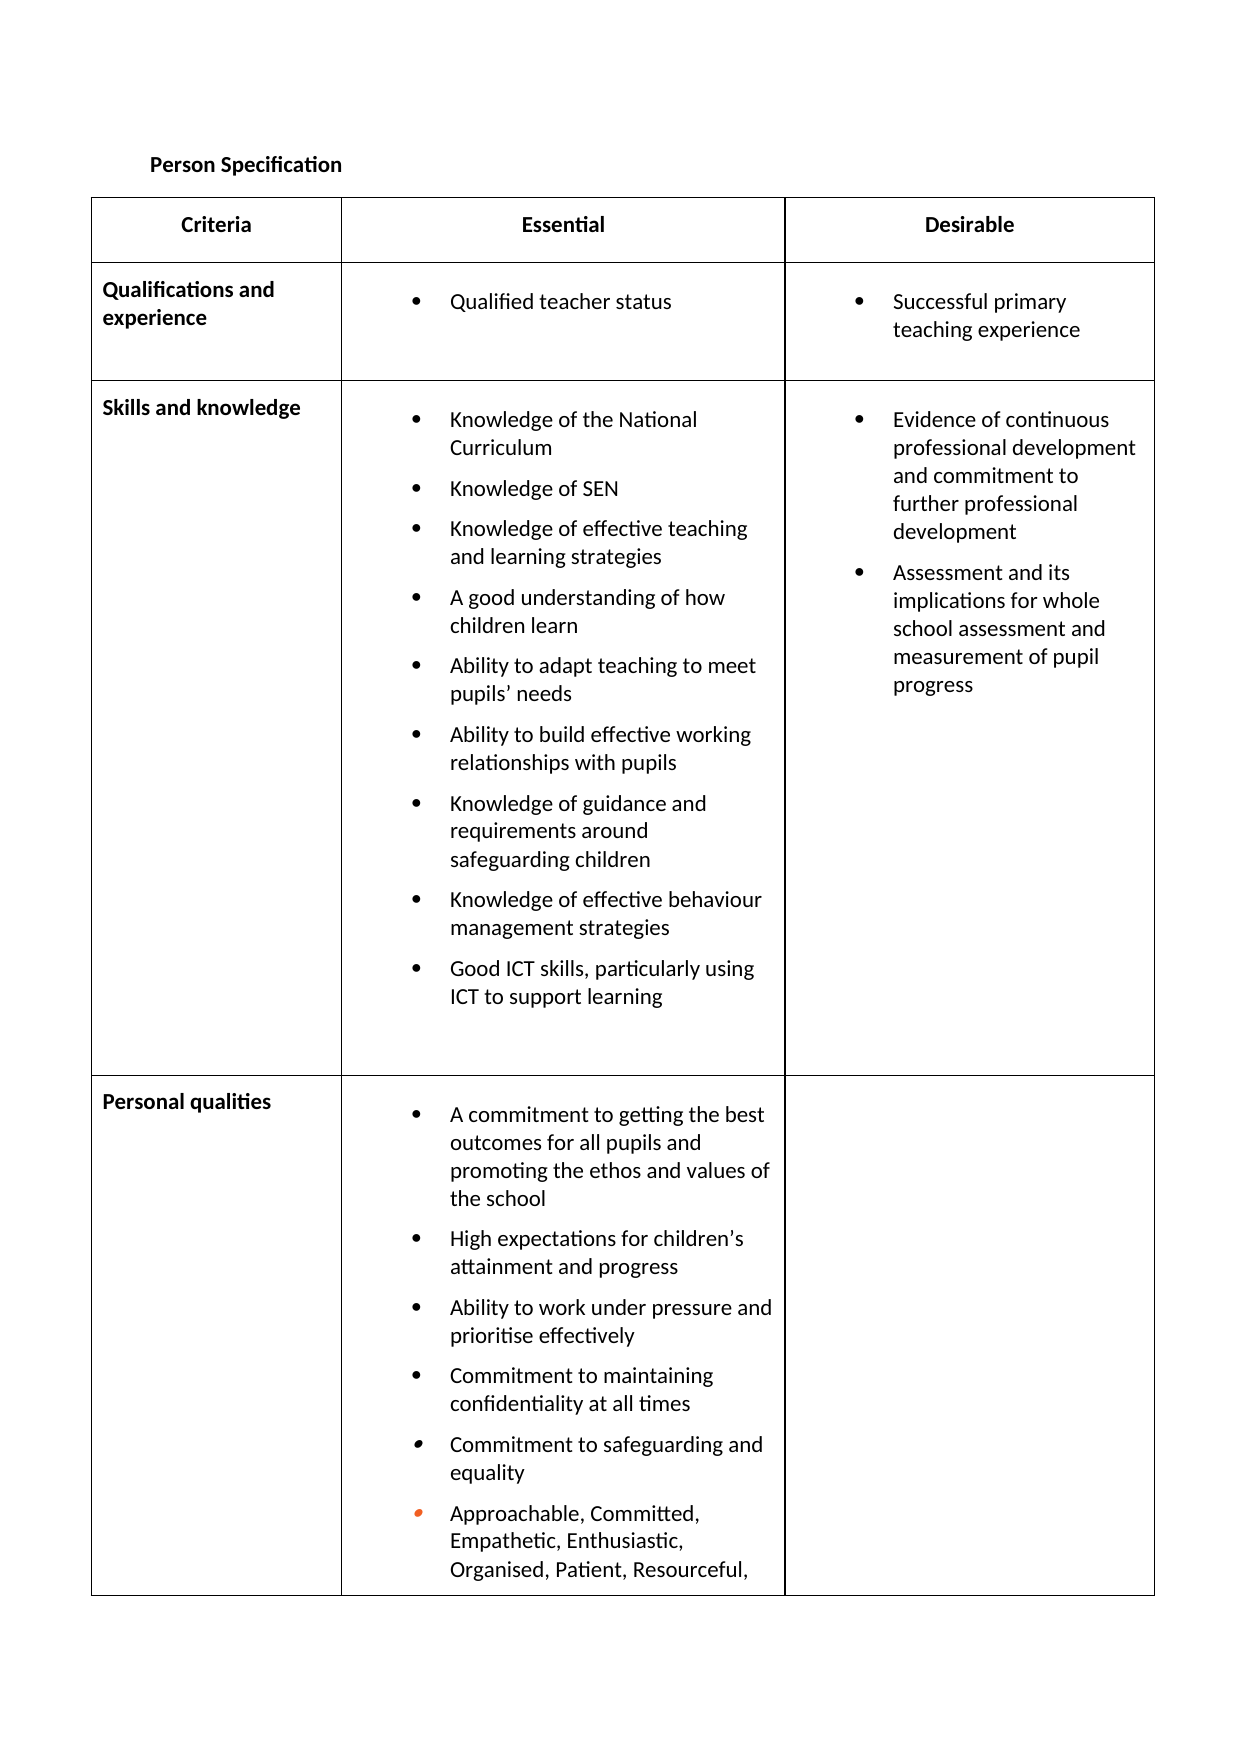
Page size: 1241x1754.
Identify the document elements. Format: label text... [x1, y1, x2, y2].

table_cell Qualifications and experience [92, 263, 341, 380]
table_header Essential [342, 198, 784, 262]
table_cell Skills and knowledge [92, 381, 341, 1074]
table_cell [342, 1076, 784, 1594]
text Person Specification [150, 150, 1090, 178]
table_cell Evidence of continuous professional development and commitment to further professional development Assessment and its implications for whole school assessment and measurement of pupil progress [786, 381, 1154, 1074]
table_cell [786, 1076, 1154, 1594]
table_cell Knowledge of the National Curriculum Knowledge of SEN Knowledge of effective teaching and learning strategies A good understanding of how children learn Ability to adapt teaching to meet pupils’ needs Ability to build effective working relationships with pupils Knowledge of guidance and requirements around safeguarding children Knowledge of effective behaviour management strategies Good ICT skills, particularly using ICT to support learning [342, 381, 784, 1074]
table_header Criteria [92, 198, 341, 262]
table_cell Successful primary teaching experience [786, 263, 1154, 380]
table_header Desirable [786, 198, 1154, 262]
table_cell Qualified teacher status [342, 263, 784, 380]
table_cell Personal qualities [92, 1076, 341, 1594]
